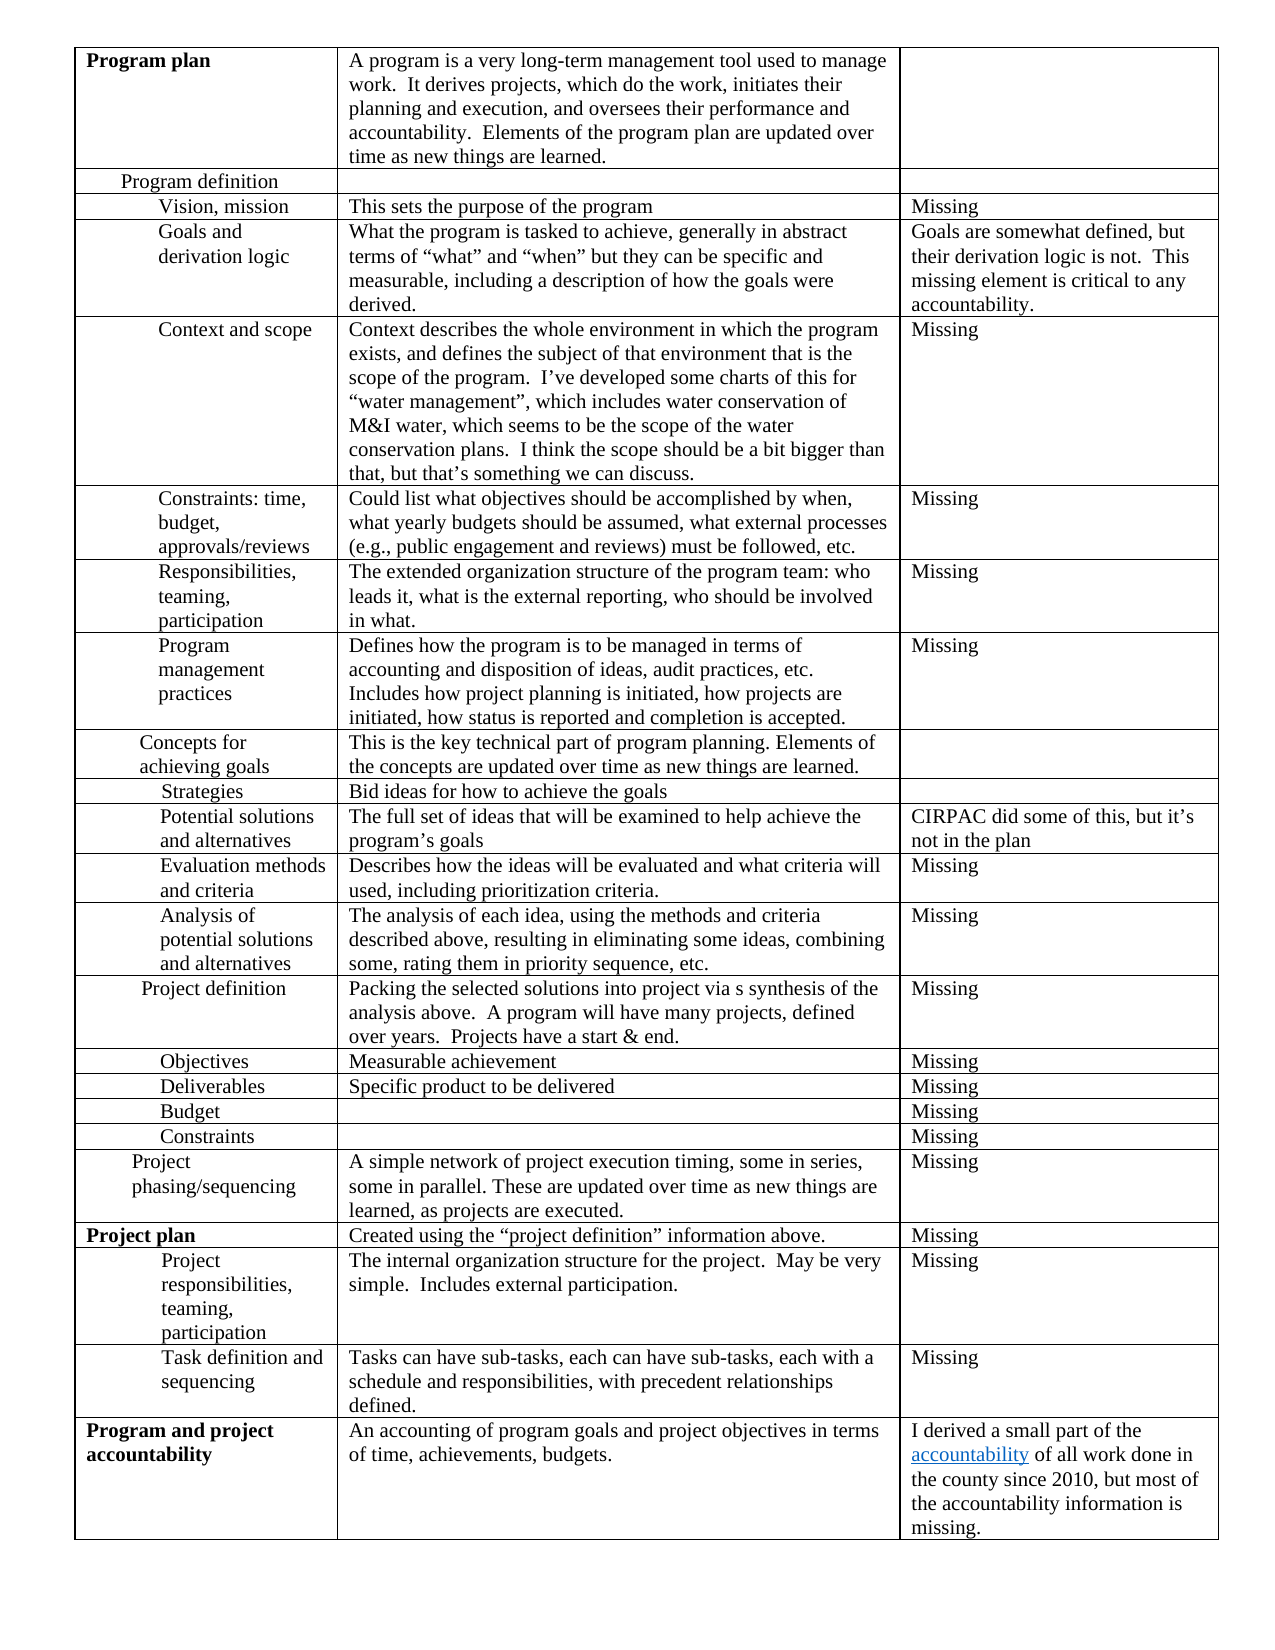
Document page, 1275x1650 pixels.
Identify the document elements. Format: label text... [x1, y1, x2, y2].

table_cell Program plan [76, 48, 337, 168]
table_cell Bid ideas for how to achieve the goals [338, 779, 899, 803]
table_cell Missing [901, 854, 1218, 902]
table_cell [901, 730, 1218, 778]
table_cell Goals and derivation logic [76, 220, 337, 316]
table_cell Project phasing/sequencing [76, 1150, 337, 1222]
table_cell Responsibilities, teaming, participation [76, 560, 337, 632]
table_cell Task definition and sequencing [76, 1345, 337, 1417]
table_cell Missing [901, 1074, 1218, 1098]
table_cell Packing the selected solutions into project via s synthesis of the analysis above. A program will have many projects, defined over years. Projects have a start & end. [338, 976, 899, 1048]
table_cell Constraints [76, 1124, 337, 1148]
table_cell [338, 169, 899, 193]
table_cell Missing [901, 903, 1218, 975]
table_cell Program and project accountability [76, 1418, 337, 1539]
table_cell Could list what objectives should be accomplished by when, what yearly budgets should be assumed, what external processes (e.g., public engagement and reviews) must be followed, etc. [338, 486, 899, 558]
table_cell Context describes the whole environment in which the program exists, and defines the subject of that environment that is the scope of the program. I’ve developed some charts of this for “water management”, which includes water conservation of M&I water, which seems to be the scope of the water conservation plans. I think the scope should be a bit bigger than that, but that’s something we can discuss. [338, 317, 899, 485]
table_cell A simple network of project execution timing, some in series, some in parallel. These are updated over time as new things are learned, as projects are executed. [338, 1150, 899, 1222]
table_cell Objectives [76, 1049, 337, 1073]
table_cell Evaluation methods and criteria [76, 854, 337, 902]
table_cell Missing [901, 317, 1218, 485]
table_cell Program definition [76, 169, 337, 193]
table_cell This is the key technical part of program planning. Elements of the concepts are updated over time as new things are learned. [338, 730, 899, 778]
table_cell Missing [901, 1248, 1218, 1344]
table_cell Budget [76, 1099, 337, 1123]
table_cell The full set of ideas that will be examined to help achieve the program’s goals [338, 804, 899, 852]
table_cell The analysis of each idea, using the methods and criteria described above, resulting in eliminating some ideas, combining some, rating them in priority sequence, etc. [338, 903, 899, 975]
table_cell Measurable achievement [338, 1049, 899, 1073]
table_cell Potential solutions and alternatives [76, 804, 337, 852]
table_cell Created using the “project definition” information above. [338, 1223, 899, 1247]
table_cell Missing [901, 194, 1218, 218]
table_cell Context and scope [76, 317, 337, 485]
table_cell Missing [901, 976, 1218, 1048]
table_cell Defines how the program is to be managed in terms of accounting and disposition of ideas, audit practices, etc. Includes how project planning is initiated, how projects are initiated, how status is reported and completion is accepted. [338, 633, 899, 729]
table_cell Specific product to be delivered [338, 1074, 899, 1098]
table_cell Missing [901, 1049, 1218, 1073]
table_cell Missing [901, 1223, 1218, 1247]
table_cell Analysis of potential solutions and alternatives [76, 903, 337, 975]
table_cell Missing [901, 1124, 1218, 1148]
table_cell [338, 1124, 899, 1148]
table_cell The extended organization structure of the program team: who leads it, what is the external reporting, who should be involved in what. [338, 560, 899, 632]
table_cell [338, 1099, 899, 1123]
table_cell Goals are somewhat defined, but their derivation logic is not. This missing element is critical to any accountability. [901, 220, 1218, 316]
table_cell An accounting of program goals and project objectives in terms of time, achievements, budgets. [338, 1418, 899, 1539]
table_cell [901, 48, 1218, 168]
table_cell [901, 779, 1218, 803]
table_cell Missing [901, 1150, 1218, 1222]
table_cell Vision, mission [76, 194, 337, 218]
table_cell Project responsibilities, teaming, participation [76, 1248, 337, 1344]
table_cell Deliverables [76, 1074, 337, 1098]
table_cell Missing [901, 633, 1218, 729]
table_cell [901, 169, 1218, 193]
table_cell Tasks can have sub-tasks, each can have sub-tasks, each with a schedule and responsibilities, with precedent relationships defined. [338, 1345, 899, 1417]
table_cell Concepts for achieving goals [76, 730, 337, 778]
table_cell Program management practices [76, 633, 337, 729]
table_cell Strategies [76, 779, 337, 803]
table_cell Constraints: time, budget, approvals/reviews [76, 486, 337, 558]
table_cell Missing [901, 486, 1218, 558]
table_cell Missing [901, 1345, 1218, 1417]
table_cell Missing [901, 1099, 1218, 1123]
table_cell Project definition [76, 976, 337, 1048]
table_cell What the program is tasked to achieve, generally in abstract terms of “what” and “when” but they can be specific and measurable, including a description of how the goals were derived. [338, 220, 899, 316]
table_cell CIRPAC did some of this, but it’s not in the plan [901, 804, 1218, 852]
table_cell The internal organization structure for the project. May be very simple. Includes external participation. [338, 1248, 899, 1344]
table_cell Describes how the ideas will be evaluated and what criteria will used, including prioritization criteria. [338, 854, 899, 902]
table_cell I derived a small part of the accountability of all work done in the county since 2010, but most of the accountability information is missing. [901, 1418, 1218, 1539]
table_cell Missing [901, 560, 1218, 632]
table_cell A program is a very long-term management tool used to manage work. It derives projects, which do the work, initiates their planning and execution, and oversees their performance and accountability. Elements of the program plan are updated over time as new things are learned. [338, 48, 899, 168]
table_cell This sets the purpose of the program [338, 194, 899, 218]
table_cell Project plan [76, 1223, 337, 1247]
